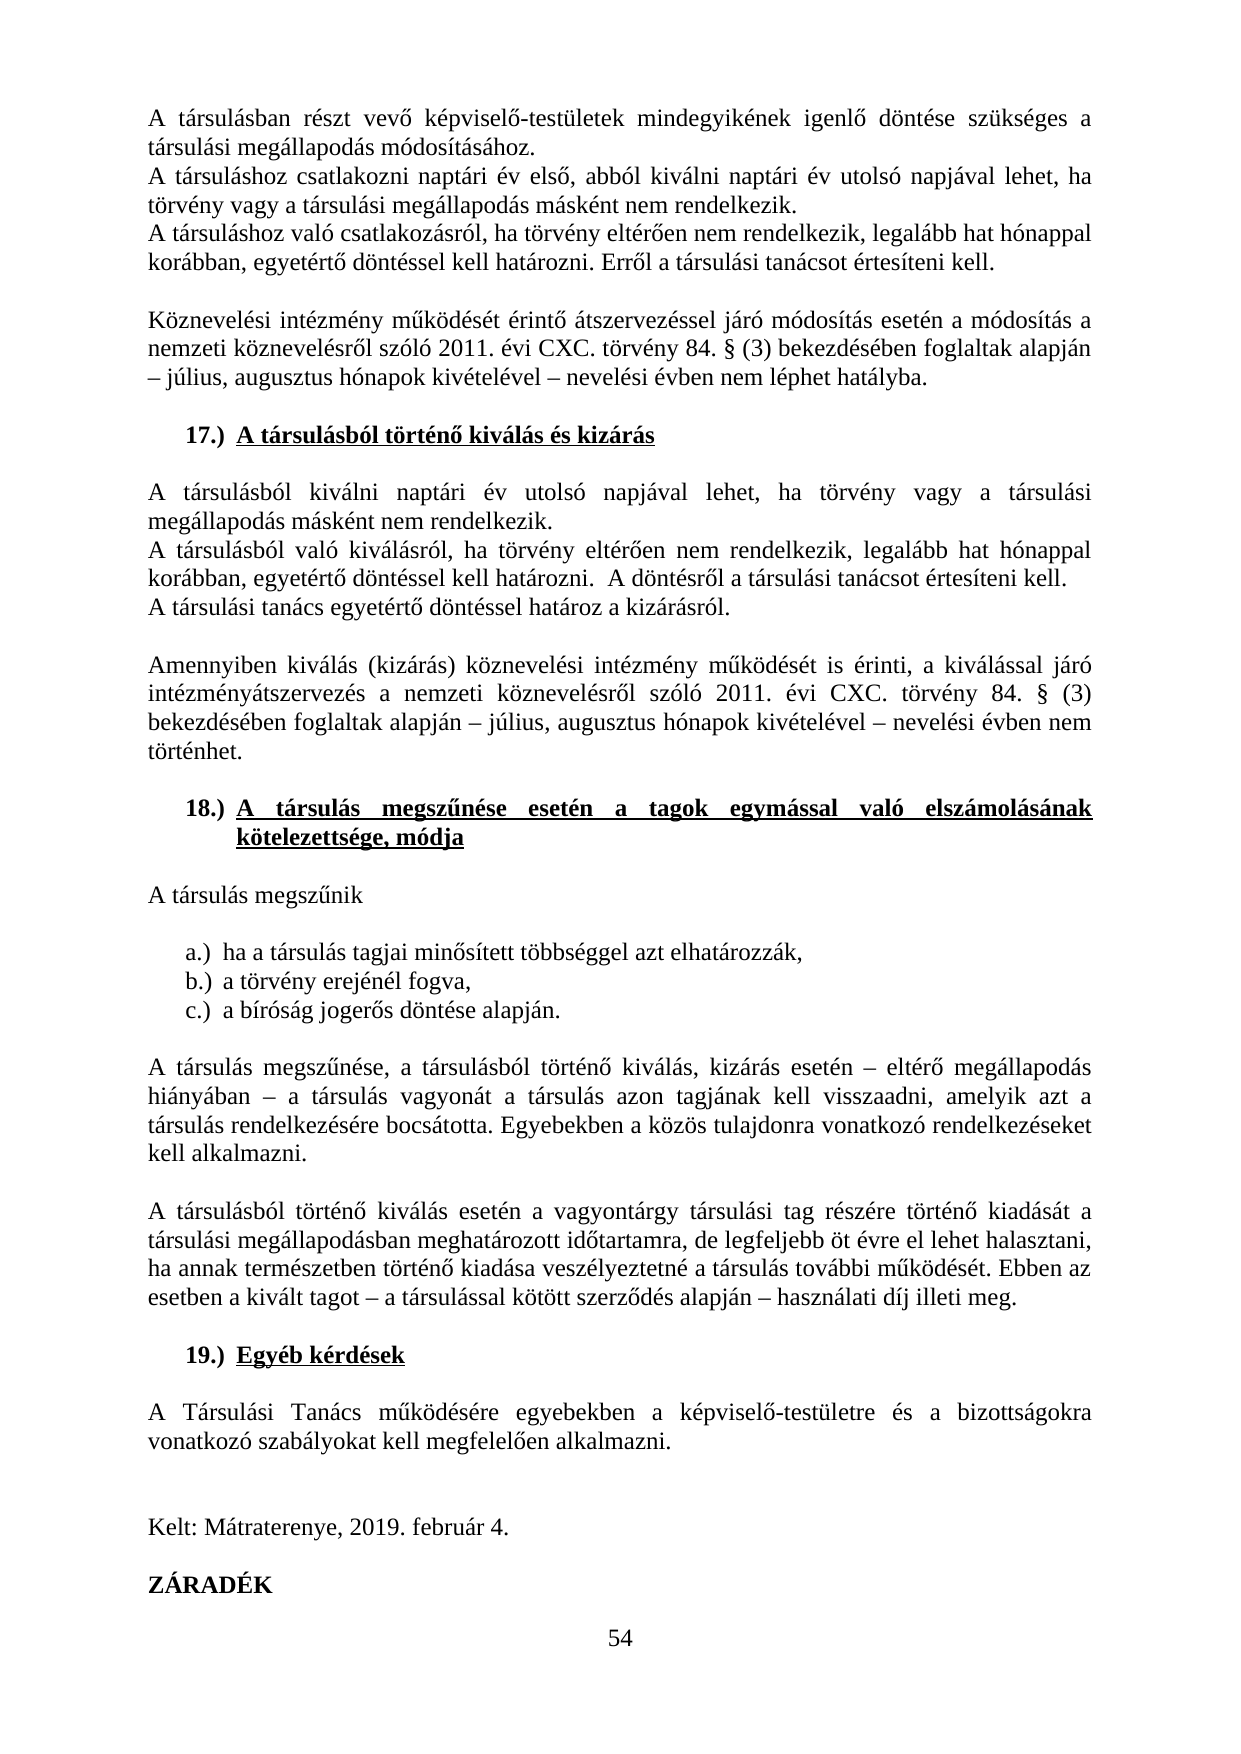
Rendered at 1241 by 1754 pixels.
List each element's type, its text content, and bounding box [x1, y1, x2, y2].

list a törvény erejénél fogva, [185, 966, 1093, 995]
text Köznevelési intézmény működését érintő átszervezéssel járó módosítás esetén a módosítás a nemzeti köznevelésről szóló 2011. évi CXC. törvény 84. § (3) bekezdésében foglaltak alapján – július, augusztus hónapok kivételével – nevelési évben nem léphet hatályba. [148, 305, 1093, 391]
text A Társulási Tanács működésére egyebekben a képviselő-testületre és a bizottságokra vonatkozó szabályokat kell megfelelően alkalmazni. [148, 1397, 1093, 1455]
text A társulásból kiválni naptári év utolsó napjával lehet, ha törvény vagy a társulási megállapodás másként nem rendelkezik. [148, 477, 1093, 535]
list ha a társulás tagjai minősített többséggel azt elhatározzák, [185, 937, 1093, 966]
text Kelt: Mátraterenye, 2019. február 4. [148, 1512, 1093, 1541]
text Amennyiben kiválás (kizárás) köznevelési intézmény működését is érinti, a kiválással járó intézményátszervezés a nemzeti köznevelésről szóló 2011. évi CXC. törvény 84. § (3) bekezdésében foglaltak alapján – július, augusztus hónapok kivételével – nevelési évben nem történhet. [148, 650, 1093, 765]
list a bíróság jogerős döntése alapján. [185, 995, 1093, 1023]
list Egyéb kérdések [185, 1340, 1093, 1368]
list A társulás megszűnése esetén a tagok egymással való elszámolásának kötelezettsége, módja [185, 793, 1093, 851]
text A társulás megszűnik [148, 880, 1093, 908]
text A társuláshoz csatlakozni naptári év első, abból kiválni naptári év utolsó napjával lehet, ha törvény vagy a társulási megállapodás másként nem rendelkezik. [148, 161, 1093, 218]
list A társulásból történő kiválás és kizárás [185, 420, 1093, 448]
text A társulásból történő kiválás esetén a vagyontárgy társulási tag részére történő kiadását a társulási megállapodásban meghatározott időtartamra, de legfeljebb öt évre el lehet halasztani, ha annak természetben történő kiadása veszélyeztetné a társulás további működését. Ebben az esetben a kivált tagot – a társulással kötött szerződés alapján – használati díj illeti meg. [148, 1196, 1093, 1311]
text ZÁRADÉK [148, 1570, 1093, 1598]
text A társulás megszűnése, a társulásból történő kiválás, kizárás esetén – eltérő megállapodás hiányában – a társulás vagyonát a társulás azon tagjának kell visszaadni, amelyik azt a társulás rendelkezésére bocsátotta. Egyebekben a közös tulajdonra vonatkozó rendelkezéseket kell alkalmazni. [148, 1052, 1093, 1167]
text A társulásból való kiválásról, ha törvény eltérően nem rendelkezik, legalább hat hónappal korábban, egyetértő döntéssel kell határozni. A döntésről a társulási tanácsot értesíteni kell. [148, 535, 1093, 592]
text A társuláshoz való csatlakozásról, ha törvény eltérően nem rendelkezik, legalább hat hónappal korábban, egyetértő döntéssel kell határozni. Erről a társulási tanácsot értesíteni kell. [148, 218, 1093, 276]
text A társulási tanács egyetértő döntéssel határoz a kizárásról. [148, 592, 1093, 621]
text A társulásban részt vevő képviselő-testületek mindegyikének igenlő döntése szükséges a társulási megállapodás módosításához. [148, 103, 1093, 161]
